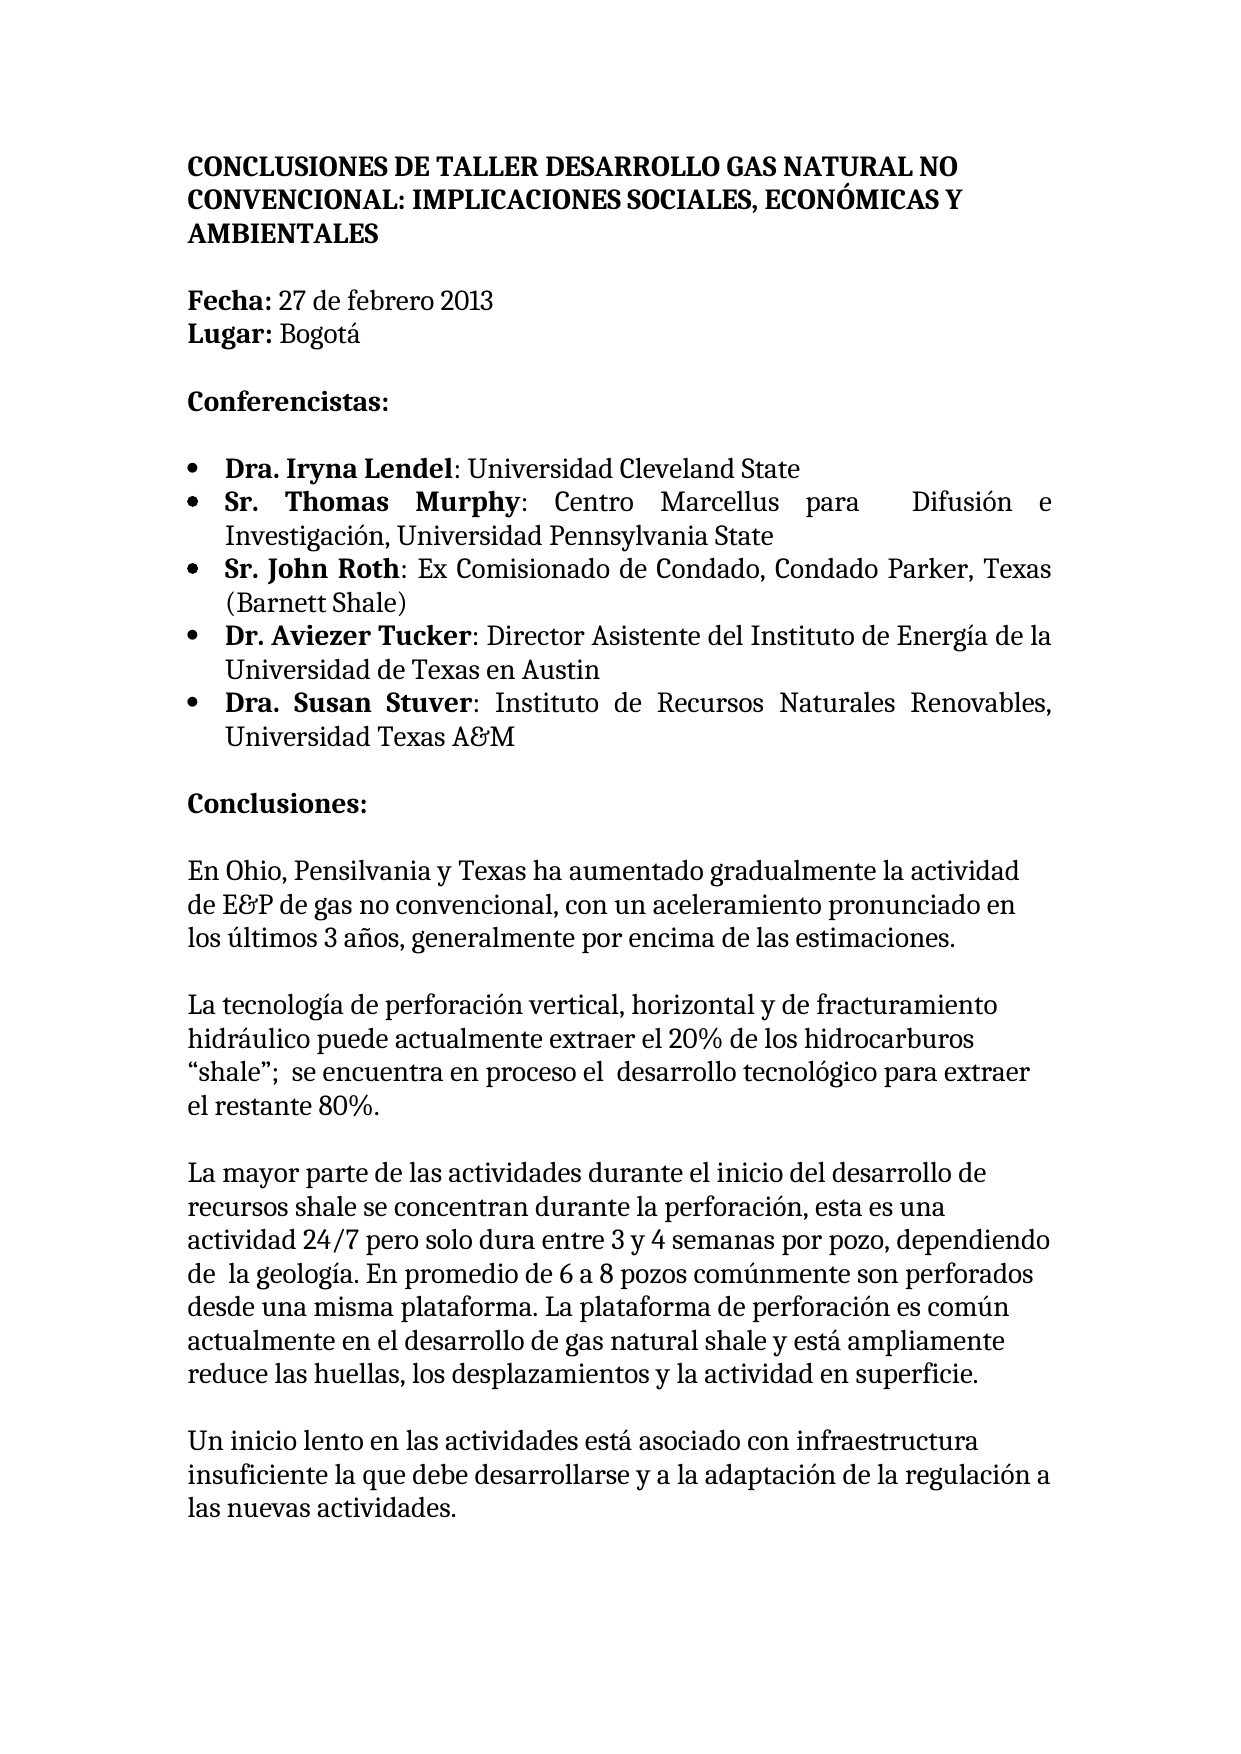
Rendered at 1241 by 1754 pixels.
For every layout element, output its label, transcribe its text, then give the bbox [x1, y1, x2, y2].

text En Ohio, Pensilvania y Texas ha aumentado gradualmente la actividad de E&P de gas no convencional, con un aceleramiento pronunciado en los últimos 3 años, generalmente por encima de las estimaciones. [187, 854, 1053, 955]
text Lugar: Bogotá [187, 318, 1053, 351]
list Dra. Iryna Lendel: Universidad Cleveland State [187, 452, 1053, 485]
text CONCLUSIONES DE TALLER DESARROLLO GAS NATURAL NO CONVENCIONAL: IMPLICACIONES SOCIALES, ECONÓMICAS Y AMBIENTALES [187, 150, 1053, 251]
list Dr. Aviezer Tucker: Director Asistente del Instituto de Energía de la Universidad de Texas en Austin [187, 619, 1053, 687]
text Un inicio lento en las actividades está asociado con infraestructura insuficiente la que debe desarrollarse y a la adaptación de la regulación a las nuevas actividades. [187, 1424, 1053, 1525]
text Fecha: 27 de febrero 2013 [187, 284, 1053, 318]
list Sr. Thomas Murphy: Centro Marcellus para Difusión e Investigación, Universidad Pennsylvania State [187, 485, 1053, 552]
text Conclusiones: [187, 787, 1053, 821]
text La mayor parte de las actividades durante el inicio del desarrollo de recursos shale se concentran durante la perforación, esta es una actividad 24/7 pero solo dura entre 3 y 4 semanas por pozo, dependiendo de la geología. En promedio de 6 a 8 pozos comúnmente son perforados desde una misma plataforma. La plataforma de perforación es común actualmente en el desarrollo de gas natural shale y está ampliamente reduce las huellas, los desplazamientos y la actividad en superficie. [187, 1156, 1053, 1391]
list Sr. John Roth: Ex Comisionado de Condado, Condado Parker, Texas (Barnett Shale) [187, 552, 1053, 619]
text Conferencistas: [187, 385, 1053, 418]
list Dra. Susan Stuver: Instituto de Recursos Naturales Renovables, Universidad Texas A&M [187, 687, 1053, 754]
text La tecnología de perforación vertical, horizontal y de fracturamiento hidráulico puede actualmente extraer el 20% de los hidrocarburos “shale”; se encuentra en proceso el desarrollo tecnológico para extraer el restante 80%. [187, 988, 1053, 1123]
